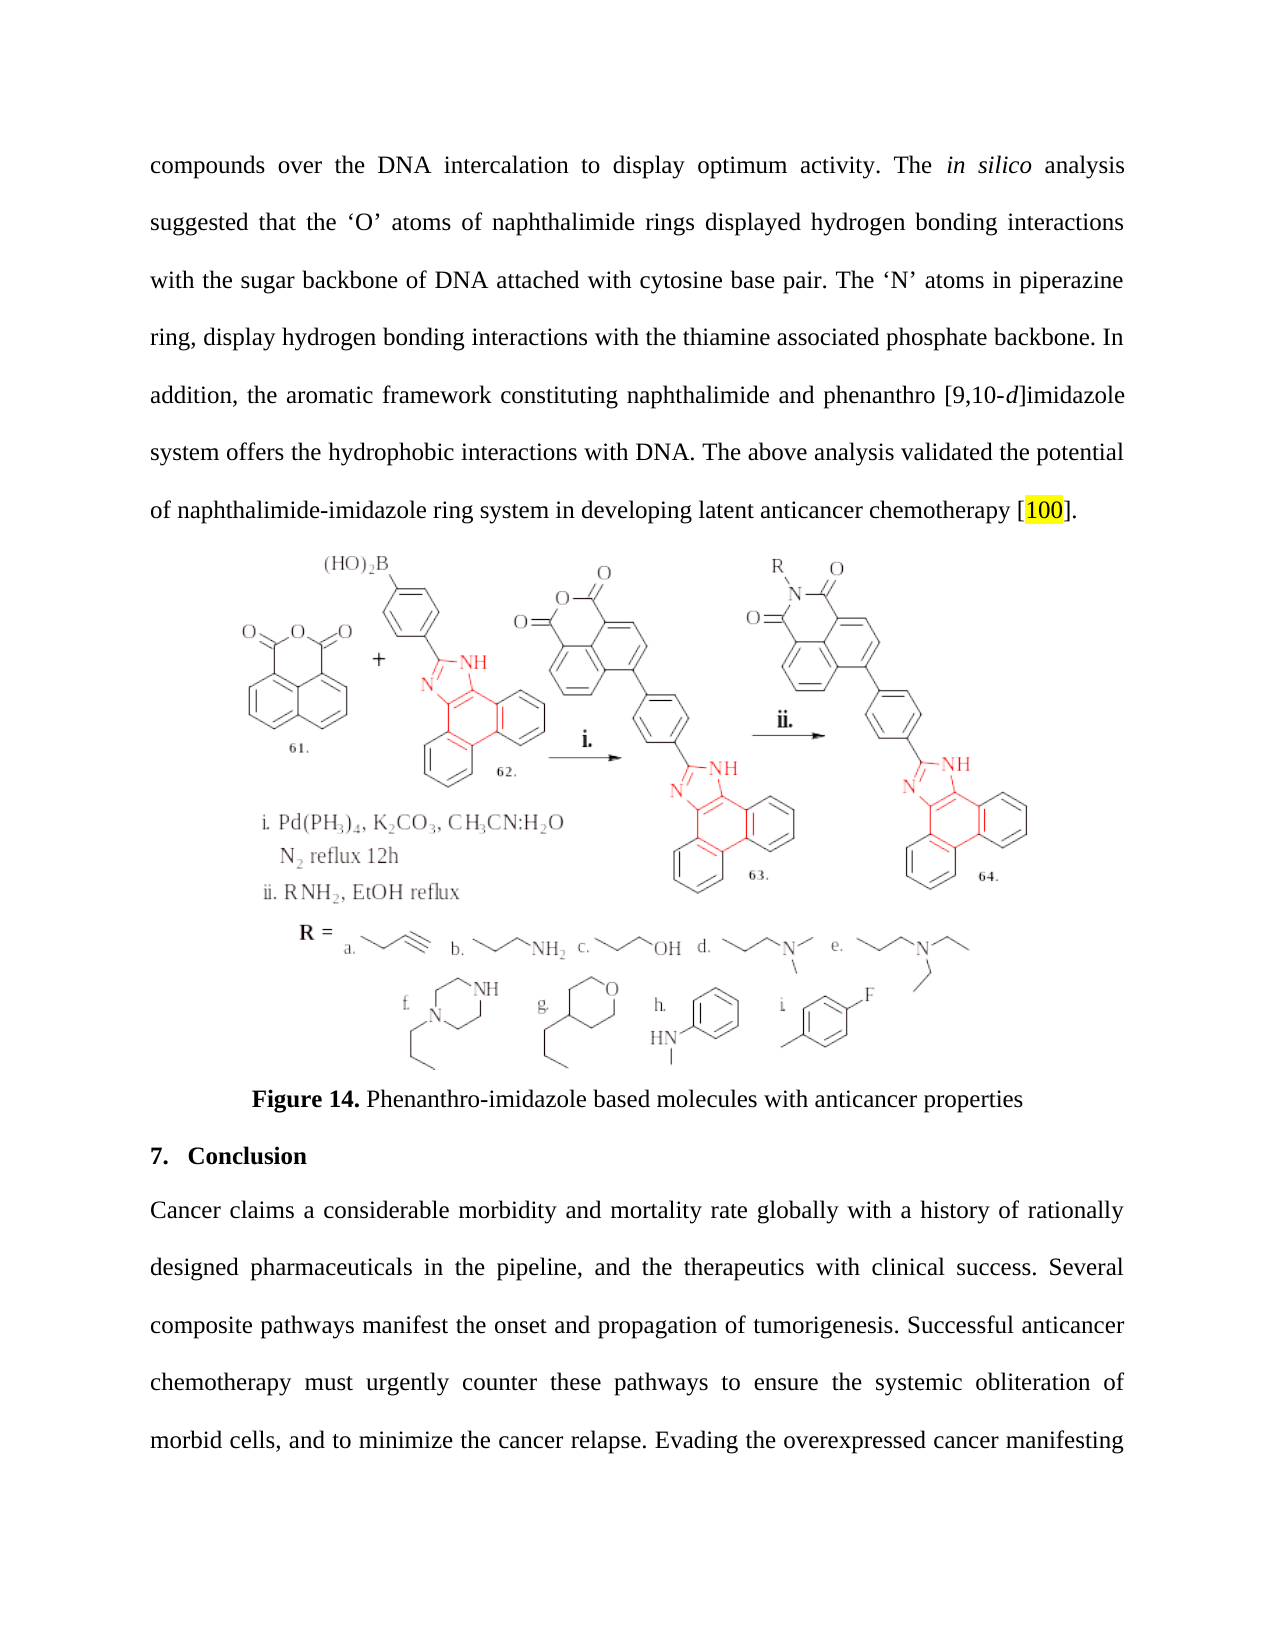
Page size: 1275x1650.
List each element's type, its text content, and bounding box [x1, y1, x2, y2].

text Figure 14. Phenanthro-imidazole based molecules with anticancer properties [150, 1084, 1125, 1112]
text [150, 150, 1125, 524]
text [150, 1195, 1125, 1454]
list Conclusion [150, 1141, 1125, 1170]
